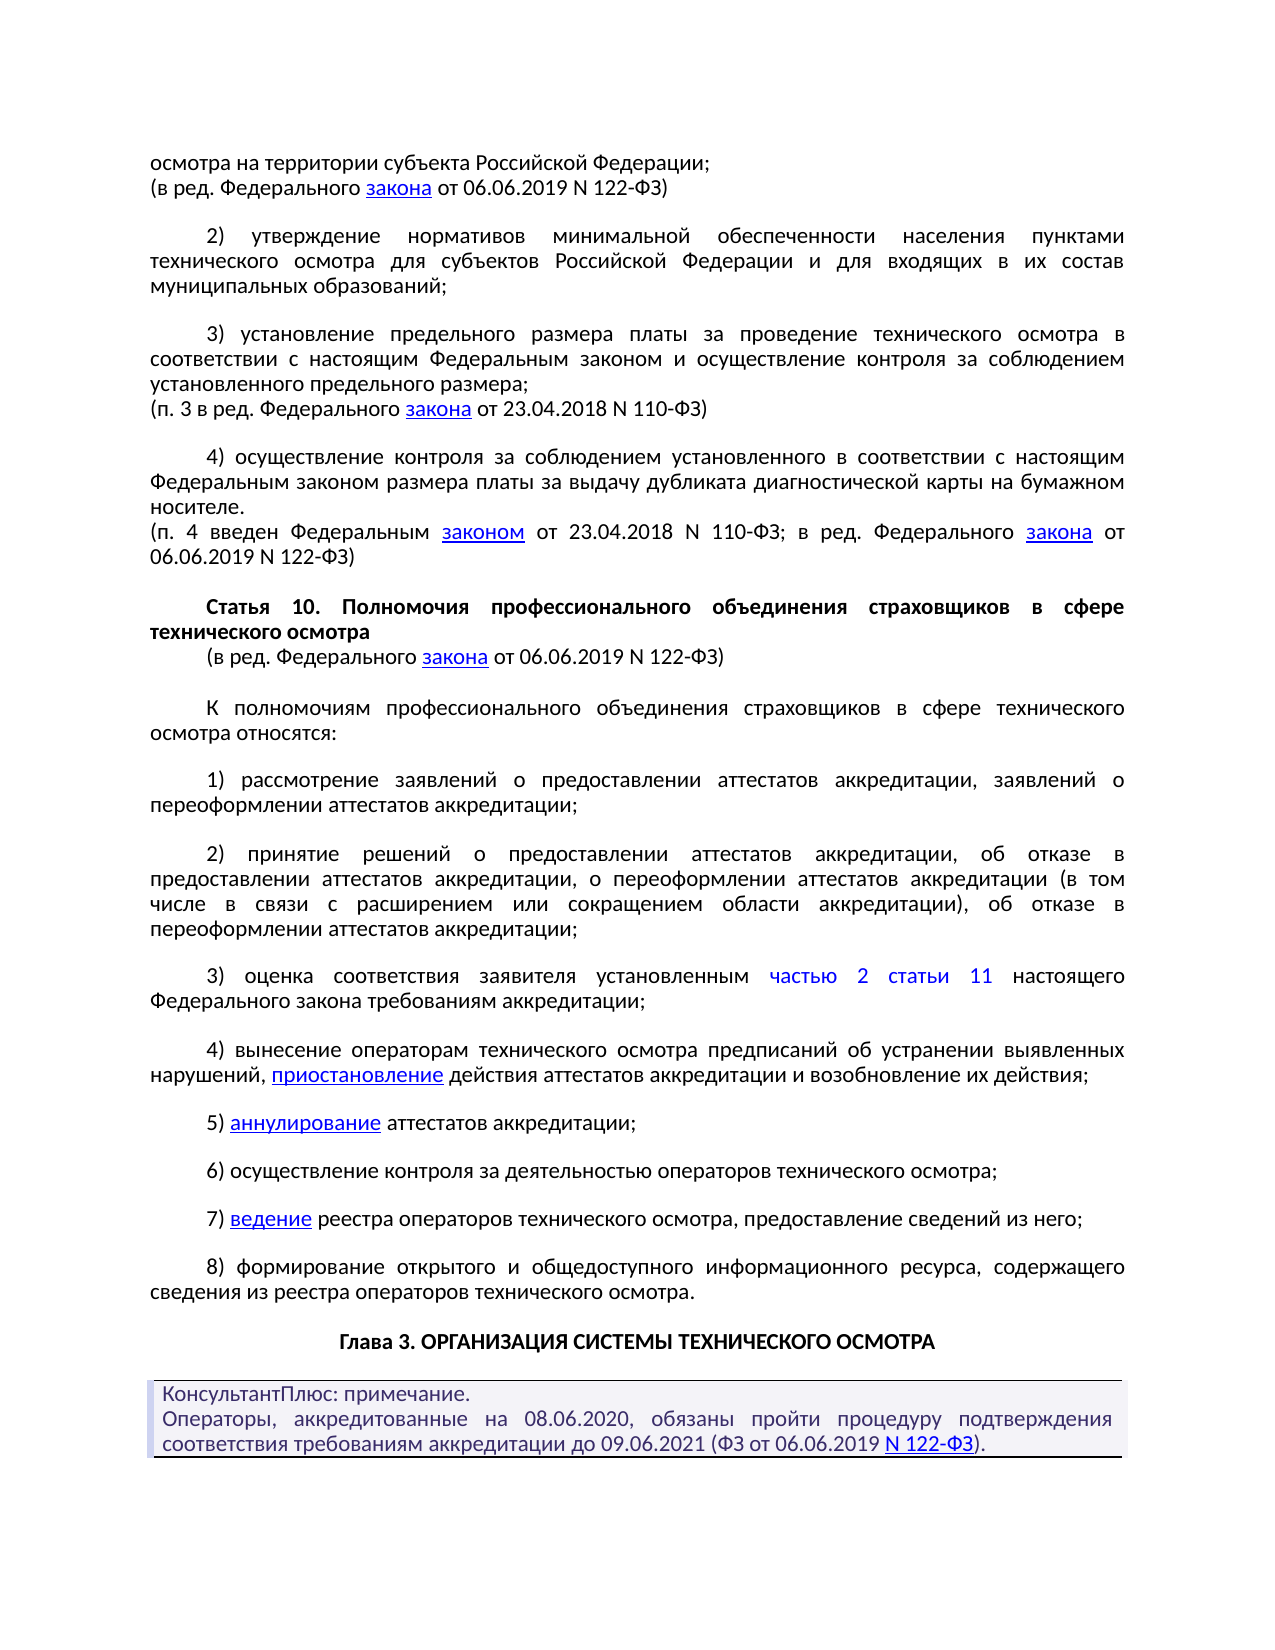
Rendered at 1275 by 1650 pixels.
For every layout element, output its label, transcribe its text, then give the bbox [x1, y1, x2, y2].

text (в ред. Федерального закона от 06.06.2019 N 122-ФЗ) [150, 175, 1125, 200]
text 2) утверждение нормативов минимальной обеспеченности населения пунктами технического осмотра для субъектов Российской Федерации и для входящих в их состав муниципальных образований; [150, 223, 1125, 298]
text 4) вынесение операторам технического осмотра предписаний об устранении выявленных нарушений, приостановление действия аттестатов аккредитации и возобновление их действия; [150, 1037, 1125, 1087]
text 5) аннулирование аттестатов аккредитации; [150, 1110, 1125, 1135]
text 3) оценка соответствия заявителя установленным частью 2 статьи 11 настоящего Федерального закона требованиям аккредитации; [150, 964, 1125, 1014]
text К полномочиям профессионального объединения страховщиков в сфере технического осмотра относятся: [150, 695, 1125, 745]
text (п. 4 введен Федеральным законом от 23.04.2018 N 110-ФЗ; в ред. Федерального закона от 06.06.2019 N 122-ФЗ) [150, 519, 1125, 569]
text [150, 150, 1125, 175]
text Статья 10. Полномочия профессионального объединения страховщиков в сфере технического осмотра [150, 594, 1125, 644]
text 4) осуществление контроля за соблюдением установленного в соответствии с настоящим Федеральным законом размера платы за выдачу дубликата диагностической карты на бумажном носителе. [150, 444, 1125, 519]
text 3) установление предельного размера платы за проведение технического осмотра в соответствии с настоящим Федеральным законом и осуществление контроля за соблюдением установленного предельного размера; [150, 321, 1125, 396]
text Глава 3. ОРГАНИЗАЦИЯ СИСТЕМЫ ТЕХНИЧЕСКОГО ОСМОТРА [150, 1329, 1125, 1354]
text 7) ведение реестра операторов технического осмотра, предоставление сведений из него; [150, 1206, 1125, 1231]
table_header КонсультантПлюс: примечание. Операторы, аккредитованные на 08.06.2020, обязаны пройти процедуру подтверждения соответствия требованиям аккредитации до 09.06.2021 (ФЗ от 06.06.2019 N 122-ФЗ). [154, 1381, 1122, 1456]
text 2) принятие решений о предоставлении аттестатов аккредитации, об отказе в предоставлении аттестатов аккредитации, о переоформлении аттестатов аккредитации (в том числе в связи с расширением или сокращением области аккредитации), об отказе в переоформлении аттестатов аккредитации; [150, 841, 1125, 941]
text 8) формирование открытого и общедоступного информационного ресурса, содержащего сведения из реестра операторов технического осмотра. [150, 1254, 1125, 1304]
text (п. 3 в ред. Федерального закона от 23.04.2018 N 110-ФЗ) [150, 396, 1125, 421]
text 1) рассмотрение заявлений о предоставлении аттестатов аккредитации, заявлений о переоформлении аттестатов аккредитации; [150, 768, 1125, 818]
text (в ред. Федерального закона от 06.06.2019 N 122-ФЗ) [150, 645, 1125, 670]
text 6) осуществление контроля за деятельностью операторов технического осмотра; [150, 1158, 1125, 1183]
